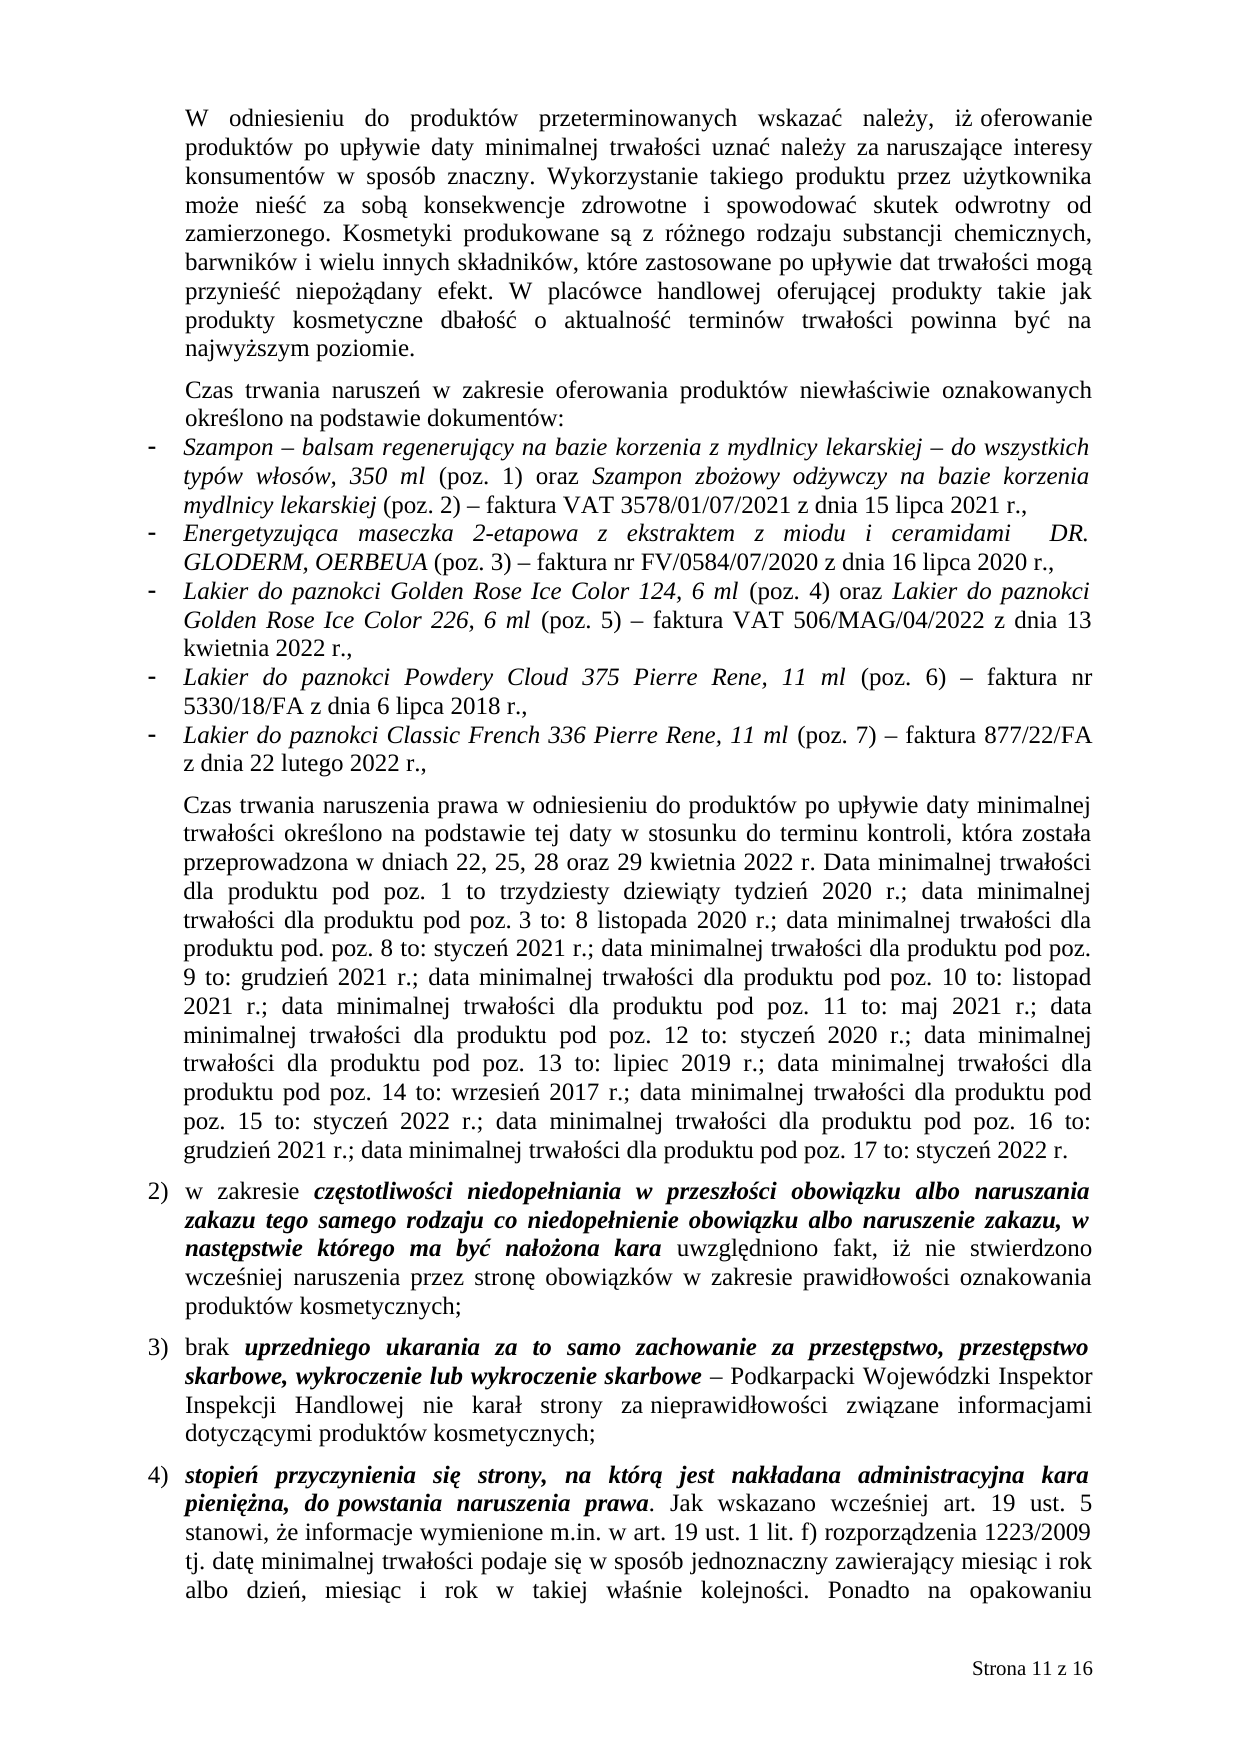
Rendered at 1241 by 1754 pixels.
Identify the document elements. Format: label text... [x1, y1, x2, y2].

list Lakier do paznokci Golden Rose Ice Color 124, 6 ml (poz. 4) oraz Lakier do paznokci Golden Rose Ice Color 226, 6 ml (poz. 5) – faktura VAT 506/MAG/04/2022 z dnia 13 kwietnia 2022 r., [148, 576, 1093, 662]
list Energetyzująca maseczka 2-etapowa z ekstraktem z miodu i ceramidami DR. GLODERM, OERBEUA (poz. 3) – faktura nr FV/0584/07/2020 z dnia 16 lipca 2020 r., [148, 518, 1093, 576]
list w zakresie częstotliwości niedopełniania w przeszłości obowiązku albo naruszania zakazu tego samego rodzaju co niedopełnienie obowiązku albo naruszenie zakazu, w następstwie którego ma być nałożona kara uwzględniono fakt, iż nie stwierdzono wcześniej naruszenia przez stronę obowiązków w zakresie prawidłowości oznakowania produktów kosmetycznych; [148, 1176, 1093, 1320]
list brak uprzedniego ukarania za to samo zachowanie za przestępstwo, przestępstwo skarbowe, wykroczenie lub wykroczenie skarbowe – Podkarpacki Wojewódzki Inspektor Inspekcji Handlowej nie karał strony za nieprawidłowości związane informacjami dotyczącymi produktów kosmetycznych; [148, 1332, 1093, 1447]
list Szampon – balsam regenerujący na bazie korzenia z mydlnicy lekarskiej – do wszystkich typów włosów, 350 ml (poz. 1) oraz Szampon zbożowy odżywczy na bazie korzenia mydlnicy lekarskiej (poz. 2) – faktura VAT 3578/01/07/2021 z dnia 15 lipca 2021 r., [148, 432, 1093, 518]
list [148, 1460, 1093, 1603]
text Czas trwania naruszenia prawa w odniesieniu do produktów po upływie daty minimalnej trwałości określono na podstawie tej daty w stosunku do terminu kontroli, która została przeprowadzona w dniach 22, 25, 28 oraz 29 kwietnia 2022 r. Data minimalnej trwałości dla produktu pod poz. 1 to trzydziesty dziewiąty tydzień 2020 r.; data minimalnej trwałości dla produktu pod poz. 3 to: 8 listopada 2020 r.; data minimalnej trwałości dla produktu pod. poz. 8 to: styczeń 2021 r.; data minimalnej trwałości dla produktu pod poz. 9 to: grudzień 2021 r.; data minimalnej trwałości dla produktu pod poz. 10 to: listopad 2021 r.; data minimalnej trwałości dla produktu pod poz. 11 to: maj 2021 r.; data minimalnej trwałości dla produktu pod poz. 12 to: styczeń 2020 r.; data minimalnej trwałości dla produktu pod poz. 13 to: lipiec 2019 r.; data minimalnej trwałości dla produktu pod poz. 14 to: wrzesień 2017 r.; data minimalnej trwałości dla produktu pod poz. 15 to: styczeń 2022 r.; data minimalnej trwałości dla produktu pod poz. 16 to: grudzień 2021 r.; data minimalnej trwałości dla produktu pod poz. 17 to: styczeń 2022 r. [183, 790, 1093, 1163]
text W odniesieniu do produktów przeterminowanych wskazać należy, iż oferowanie produktów po upływie daty minimalnej trwałości uznać należy za naruszające interesy konsumentów w sposób znaczny. Wykorzystanie takiego produktu przez użytkownika może nieść za sobą konsekwencje zdrowotne i spowodować skutek odwrotny od zamierzonego. Kosmetyki produkowane są z różnego rodzaju substancji chemicznych, barwników i wielu innych składników, które zastosowane po upływie dat trwałości mogą przynieść niepożądany efekt. W placówce handlowej oferującej produkty takie jak produkty kosmetyczne dbałość o aktualność terminów trwałości powinna być na najwyższym poziomie. [185, 103, 1093, 362]
list Lakier do paznokci Classic French 336 Pierre Rene, 11 ml (poz. 7) – faktura 877/22/FA z dnia 22 lutego 2022 r., [148, 720, 1093, 777]
text Czas trwania naruszeń w zakresie oferowania produktów niewłaściwie oznakowanych określono na podstawie dokumentów: [185, 375, 1093, 432]
list Lakier do paznokci Powdery Cloud 375 Pierre Rene, 11 ml (poz. 6) – faktura nr 5330/18/FA z dnia 6 lipca 2018 r., [148, 662, 1093, 720]
